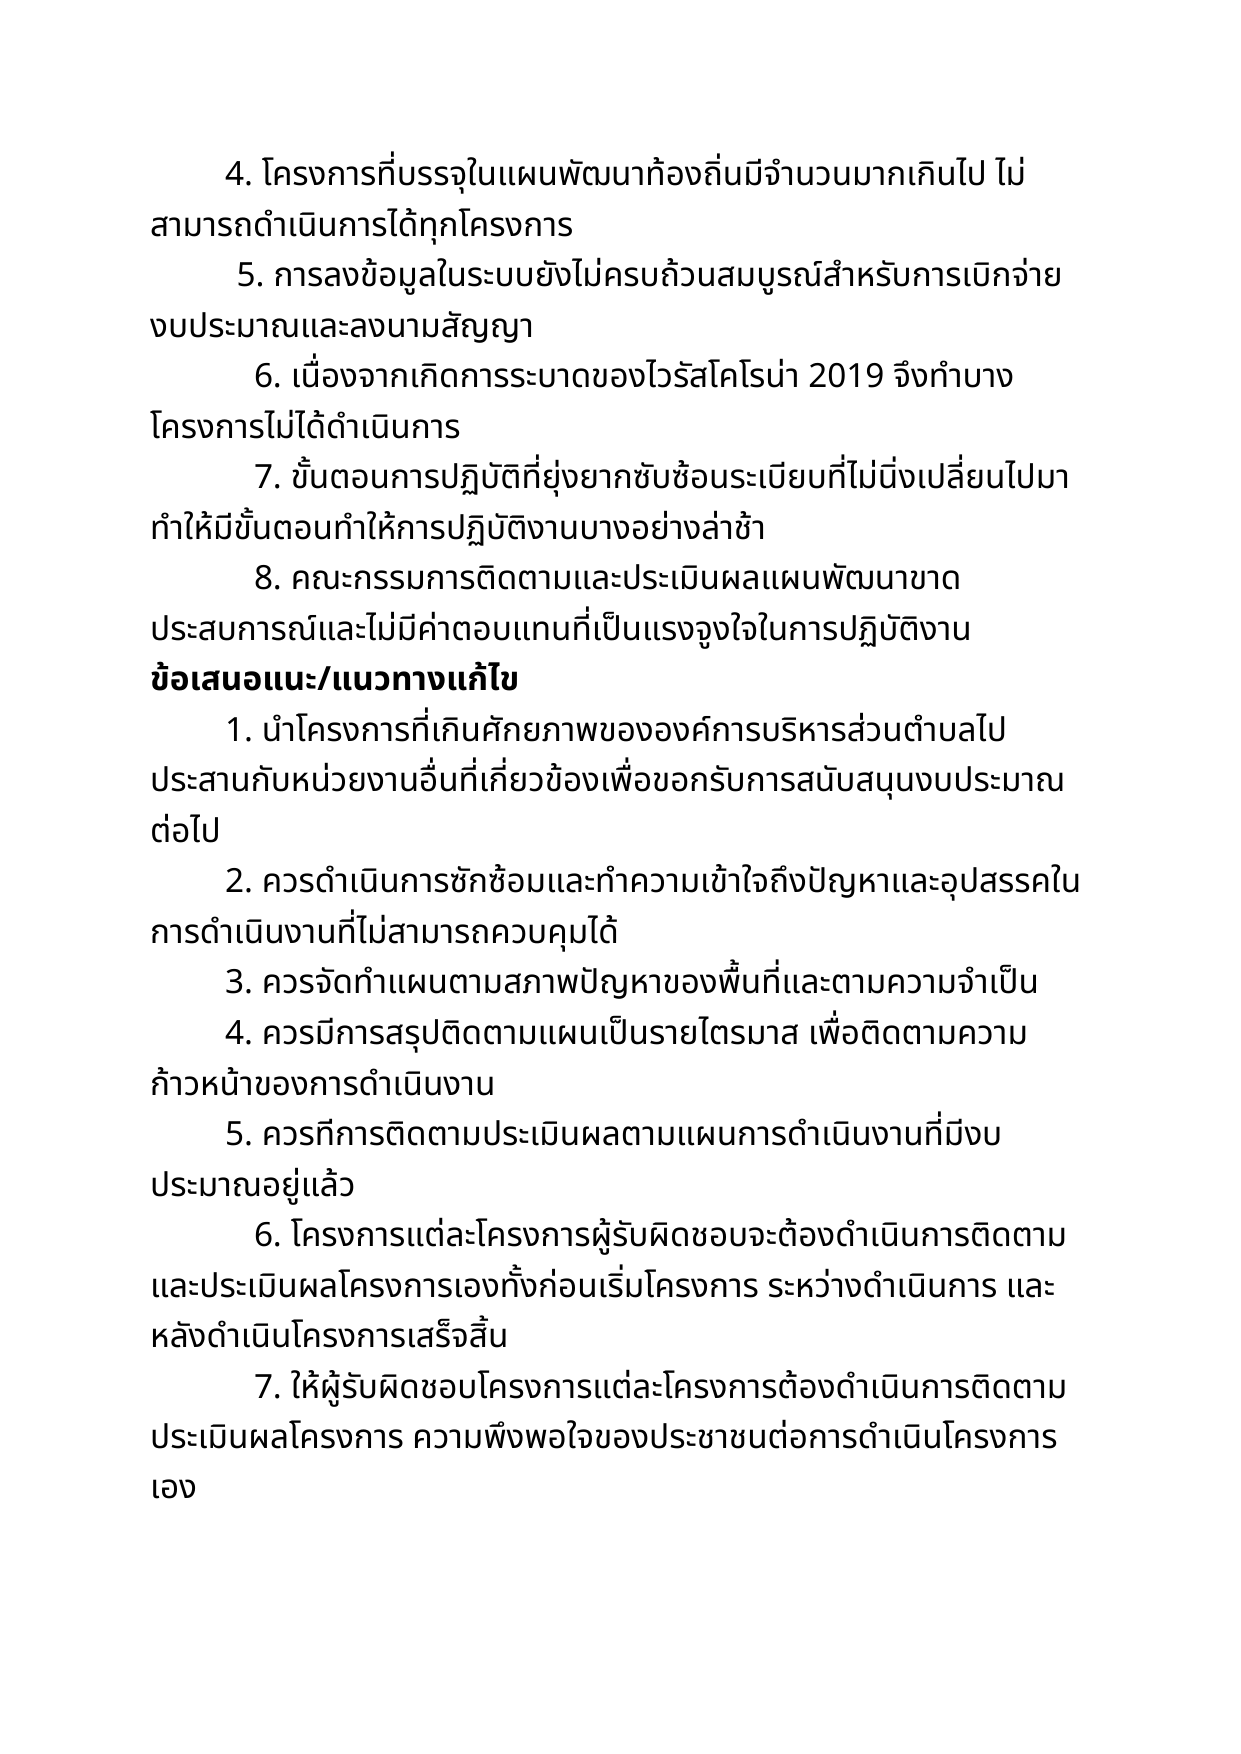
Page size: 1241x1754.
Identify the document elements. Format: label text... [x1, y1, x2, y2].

text 6. เนื่องจากเกิดการระบาดของไวรัสโคโรน่า 2019 จึงทำบางโครงการไม่ได้ดำเนินการ [150, 352, 1090, 453]
text 8. คณะกรรมการติดตามและประเมินผลแผนพัฒนาขาดประสบการณ์และไม่มีค่าตอบแทนที่เป็นแรงจูงใจในการปฏิบัติงาน [150, 554, 1090, 655]
text 4. โครงการที่บรรจุในแผนพัฒนาท้องถิ่นมีจำนวนมากเกินไป ไม่สามารถดำเนินการได้ทุกโครงการ [150, 150, 1090, 251]
text 1. นำโครงการที่เกินศักยภาพขององค์การบริหารส่วนตำบลไปประสานกับหน่วยงานอื่นที่เกี่ยวข้องเพื่อขอกรับการสนับสนุนงบประมาณต่อไป [150, 706, 1090, 857]
text 3. ควรจัดทำแผนตามสภาพปัญหาของพื้นที่และตามความจำเป็น [150, 958, 1090, 1009]
text 5. ควรทีการติดตามประเมินผลตามแผนการดำเนินงานที่มีงบประมาณอยู่แล้ว [150, 1110, 1090, 1211]
text 7. ให้ผู้รับผิดชอบโครงการแต่ละโครงการต้องดำเนินการติดตามประเมินผลโครงการ ความพึงพอใจของประชาชนต่อการดำเนินโครงการเอง [150, 1362, 1090, 1514]
text 5. การลงข้อมูลในระบบยังไม่ครบถ้วนสมบูรณ์สำหรับการเบิกจ่ายงบประมาณและลงนามสัญญา [150, 251, 1090, 352]
text 4. ควรมีการสรุปติดตามแผนเป็นรายไตรมาส เพื่อติดตามความก้าวหน้าของการดำเนินงาน [150, 1009, 1090, 1110]
text 2. ควรดำเนินการซักซ้อมและทำความเข้าใจถึงปัญหาและอุปสรรคในการดำเนินงานที่ไม่สามารถควบคุมได้ [150, 857, 1090, 958]
text 6. โครงการแต่ละโครงการผู้รับผิดชอบจะต้องดำเนินการติดตามและประเมินผลโครงการเองทั้งก่อนเริ่มโครงการ ระหว่างดำเนินการ และหลังดำเนินโครงการเสร็จสิ้น [150, 1211, 1090, 1362]
text ข้อเสนอแนะ/แนวทางแก้ไข [150, 655, 1090, 706]
text 7. ขั้นตอนการปฏิบัติที่ยุ่งยากซับซ้อนระเบียบที่ไม่นิ่งเปลี่ยนไปมาทำให้มีขั้นตอนทำให้การปฏิบัติงานบางอย่างล่าช้า [150, 453, 1090, 554]
